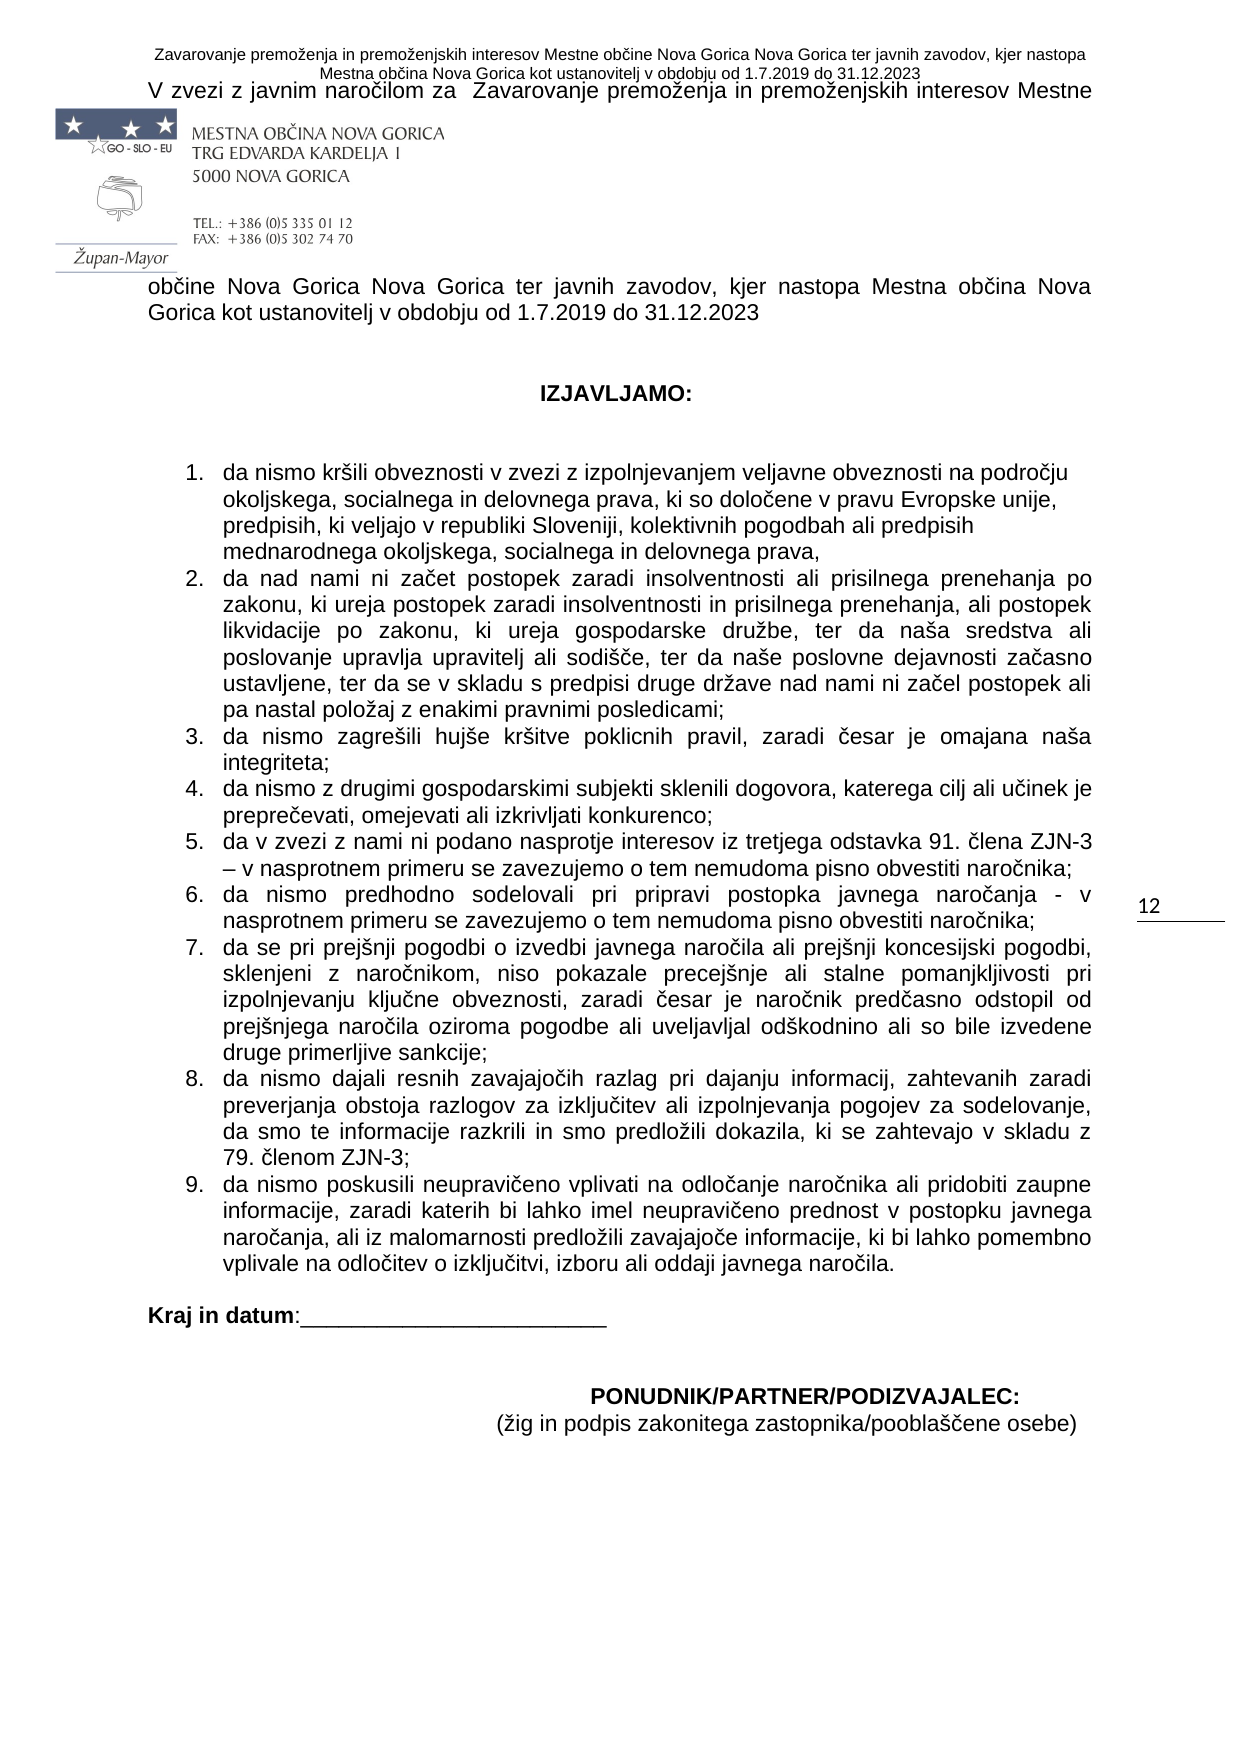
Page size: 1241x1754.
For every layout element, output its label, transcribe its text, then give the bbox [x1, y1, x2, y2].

list da nad nami ni začet postopek zaradi insolventnosti ali prisilnega prenehanja po zakonu, ki ureja postopek zaradi insolventnosti in prisilnega prenehanja, ali postopek likvidacije po zakonu, ki ureja gospodarske družbe, ter da naša sredstva ali poslovanje upravlja upravitelj ali sodišče, ter da naše poslovne dejavnosti začasno ustavljene, ter da se v skladu s predpisi druge države nad nami ni začel postopek ali pa nastal položaj z enakimi pravnimi posledicami; [185, 564, 1092, 723]
list da nismo predhodno sodelovali pri pripravi postopka javnega naročanja - v nasprotnem primeru se zavezujemo o tem nemudoma pisno obvestiti naročnika; [185, 881, 1092, 933]
text (žig in podpis zakonitega zastopnika/pooblaščene osebe) [148, 1409, 1085, 1436]
text IZJAVLJAMO: [148, 380, 1085, 406]
list da nismo kršili obveznosti v zvezi z izpolnjevanjem veljavne obveznosti na področju okoljskega, socialnega in delovnega prava, ki so določene v pravu Evropske unije, predpisih, ki veljajo v republiki Sloveniji, kolektivnih pogodbah ali predpisih mednarodnega okoljskega, socialnega in delovnega prava, [185, 459, 1092, 564]
list da nismo zagrešili hujše kršitve poklicnih pravil, zaradi česar je omajana naša integriteta; [185, 723, 1092, 775]
list da nismo dajali resnih zavajajočih razlag pri dajanju informacij, zahtevanih zaradi preverjanja obstoja razlogov za izključitev ali izpolnjevanja pogojev za sodelovanje, da smo te informacije razkrili in smo predložili dokazila, ki se zahtevajo v skladu z 79. členom ZJN-3; [185, 1065, 1092, 1171]
text Kraj in datum:________________________ [148, 1302, 1085, 1329]
list da nismo poskusili neupravičeno vplivati na odločanje naročnika ali pridobiti zaupne informacije, zaradi katerih bi lahko imel neupravičeno prednost v postopku javnega naročanja, ali iz malomarnosti predložili zavajajoče informacije, ki bi lahko pomembno vplivale na odločitev o izključitvi, izboru ali oddaji javnega naročila. [185, 1171, 1092, 1276]
list da se pri prejšnji pogodbi o izvedbi javnega naročila ali prejšnji koncesijski pogodbi, sklenjeni z naročnikom, niso pokazale precejšnje ali stalne pomanjkljivosti pri izpolnjevanju ključne obveznosti, zaradi česar je naročnik predčasno odstopil od prejšnjega naročila oziroma pogodbe ali uveljavljal odškodnino ali so bile izvedene druge primerljive sankcije; [185, 933, 1092, 1065]
text PONUDNIK/PARTNER/PODIZVAJALEC: [590, 1329, 1085, 1409]
list da nismo z drugimi gospodarskimi subjekti sklenili dogovora, katerega cilj ali učinek je preprečevati, omejevati ali izkrivljati konkurenco; [185, 775, 1092, 828]
list da v zvezi z nami ni podano nasprotje interesov iz tretjega odstavka 91. člena ZJN-3 – v nasprotnem primeru se zavezujemo o tem nemudoma pisno obvestiti naročnika; [185, 828, 1092, 881]
text V zvezi z javnim naročilom za Zavarovanje premoženja in premoženjskih interesov Mestne občine Nova Gorica Nova Gorica ter javnih zavodov, kjer nastopa Mestna občina Nova Gorica kot ustanovitelj v obdobju od 1.7.2019 do 31.12.2023 [148, 77, 1092, 326]
picture [55, 108, 148, 273]
